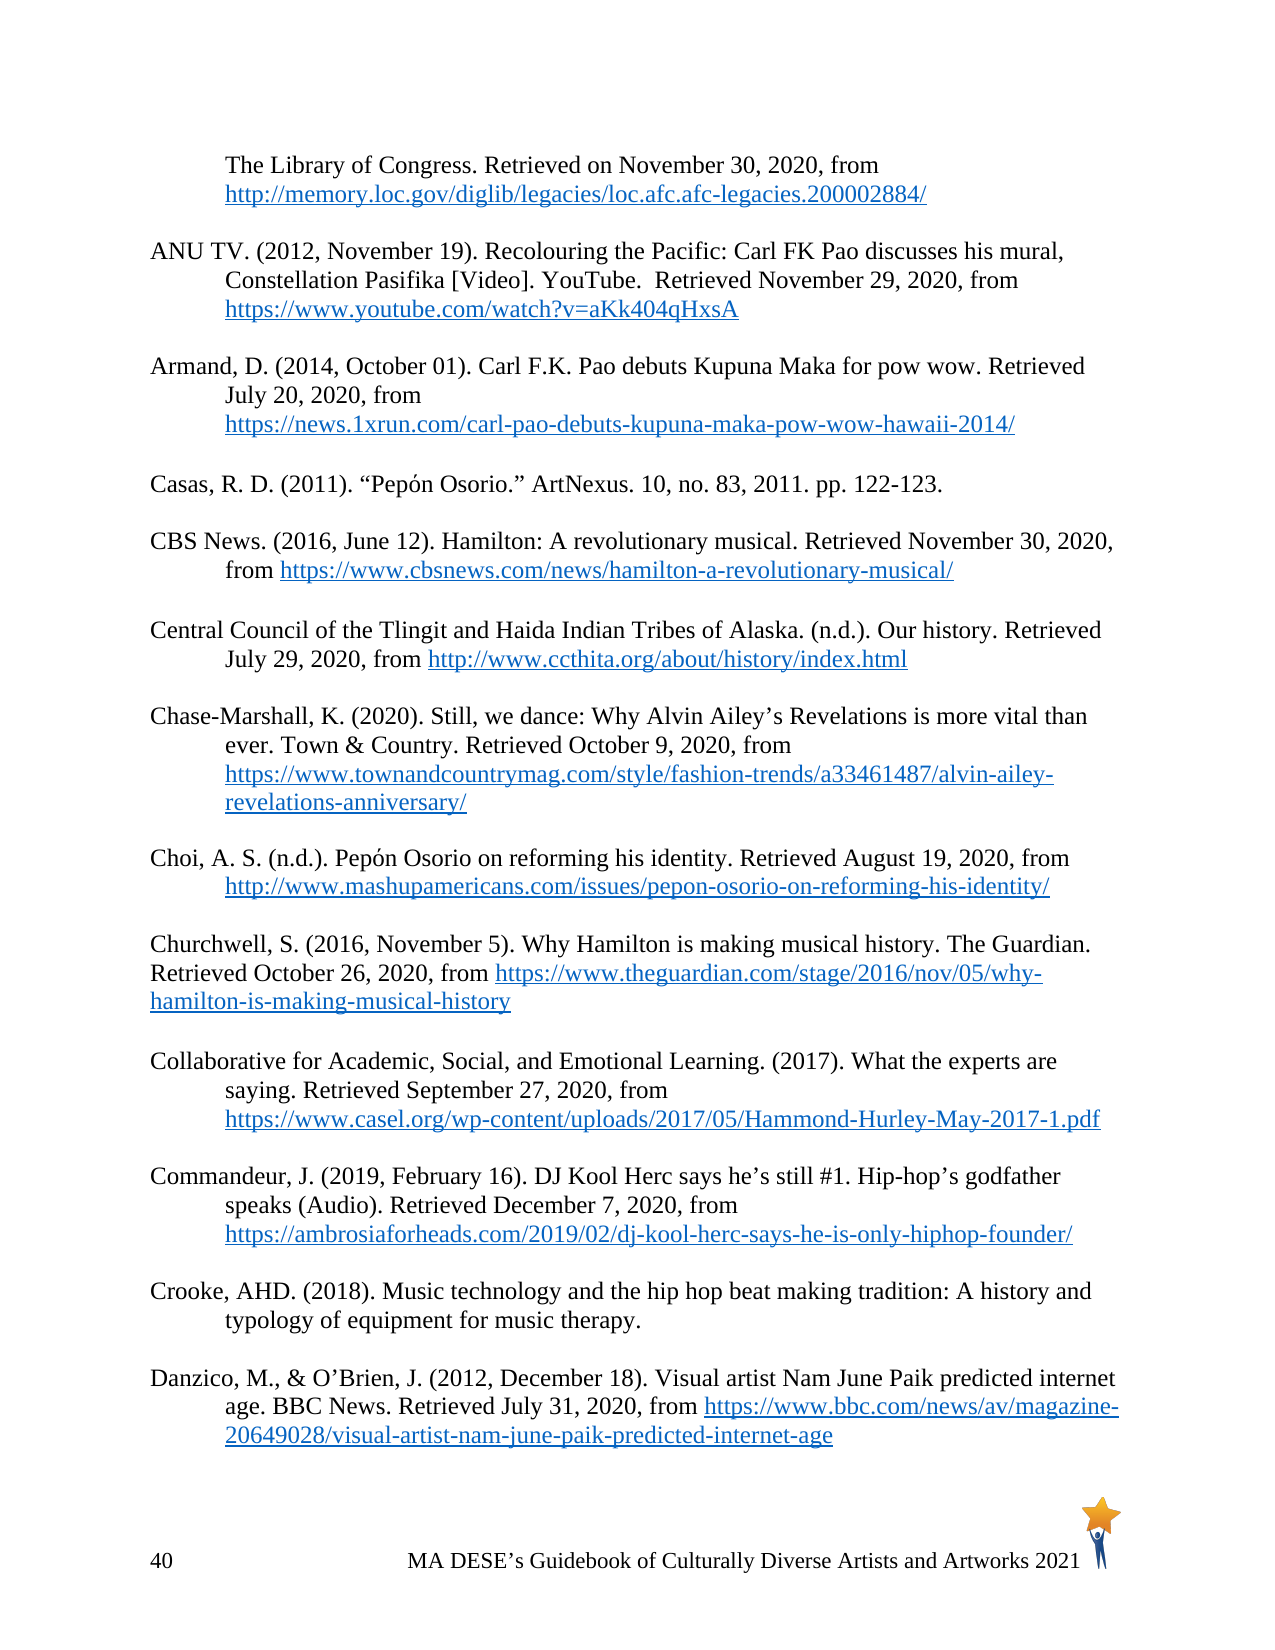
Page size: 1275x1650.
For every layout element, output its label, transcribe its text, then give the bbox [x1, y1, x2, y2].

text CBS News. (2016, June 12). Hamilton: A revolutionary musical. Retrieved November 30, 2020, [150, 526, 1125, 555]
text Danzico, M., & O’Brien, J. (2012, December 18). Visual artist Nam June Paik predicted internet [150, 1363, 1125, 1391]
text from https://www.cbsnews.com/news/hamilton-a-revolutionary-musical/ [150, 555, 1125, 584]
text Casas, R. D. (2011). “Pepόn Osorio.” ArtNexus. 10, no. 83, 2011. pp. 122-123. [150, 469, 1125, 497]
text Crooke, AHD. (2018). Music technology and the hip hop beat making tradition: A history and [150, 1276, 1125, 1305]
picture [1082, 1497, 1122, 1569]
text typology of equipment for music therapy. [150, 1305, 1125, 1334]
text July 20, 2020, from [225, 380, 1125, 409]
text Churchwell, S. (2016, November 5). Why Hamilton is making musical history. The Guardian. Retrieved October 26, 2020, from https://www.theguardian.com/stage/2016/nov/05/why-hamilton-is-making-musical-history [150, 929, 1125, 1015]
text Chase-Marshall, K. (2020). Still, we dance: Why Alvin Ailey’s Revelations is more vital than [150, 701, 1125, 730]
text Constellation Pasifika [Video]. YouTube. Retrieved November 29, 2020, from https://www.youtube.com/watch?v=aKk404qHxsA [225, 265, 1125, 322]
text speaks (Audio). Retrieved December 7, 2020, from https://ambrosiaforheads.com/2019/02/dj-kool-herc-says-he-is-only-hiphop-founder/ [225, 1190, 1125, 1248]
text Commandeur, J. (2019, February 16). DJ Kool Herc says he’s still #1. Hip-hop’s godfather [150, 1161, 1125, 1190]
text age. BBC News. Retrieved July 31, 2020, from https://www.bbc.com/news/av/magazine-20649028/visual-artist-nam-june-paik-predicted-internet-age [225, 1391, 1125, 1449]
text ANU TV. (2012, November 19). Recolouring the Pacific: Carl FK Pao discusses his mural, [150, 236, 1125, 265]
text Collaborative for Academic, Social, and Emotional Learning. (2017). What the experts are [150, 1046, 1125, 1075]
text Armand, D. (2014, October 01). Carl F.K. Pao debuts Kupuna Maka for pow wow. Retrieved [150, 351, 1125, 380]
text https://news.1xrun.com/carl-pao-debuts-kupuna-maka-pow-wow-hawaii-2014/ [225, 409, 1125, 437]
text July 29, 2020, from http://www.ccthita.org/about/history/index.html [150, 644, 1125, 672]
text ever. Town & Country. Retrieved October 9, 2020, from https://www.townandcountrymag.com/style/fashion-trends/a33461487/alvin-ailey-revelations-anniversary/ [225, 730, 1125, 816]
text saying. Retrieved September 27, 2020, from https://www.casel.org/wp-content/uploads/2017/05/Hammond-Hurley-May-2017-1.pdf [225, 1075, 1125, 1133]
text Choi, A. S. (n.d.). Pepόn Osorio on reforming his identity. Retrieved August 19, 2020, from [150, 843, 1125, 871]
text Central Council of the Tlingit and Haida Indian Tribes of Alaska. (n.d.). Our history. Retrieved [150, 615, 1125, 644]
text http://www.mashupamericans.com/issues/pepon-osorio-on-reforming-his-identity/ [150, 871, 1125, 900]
text The Library of Congress. Retrieved on November 30, 2020, from http://memory.loc.gov/diglib/legacies/loc.afc.afc-legacies.200002884/ [225, 150, 1125, 207]
